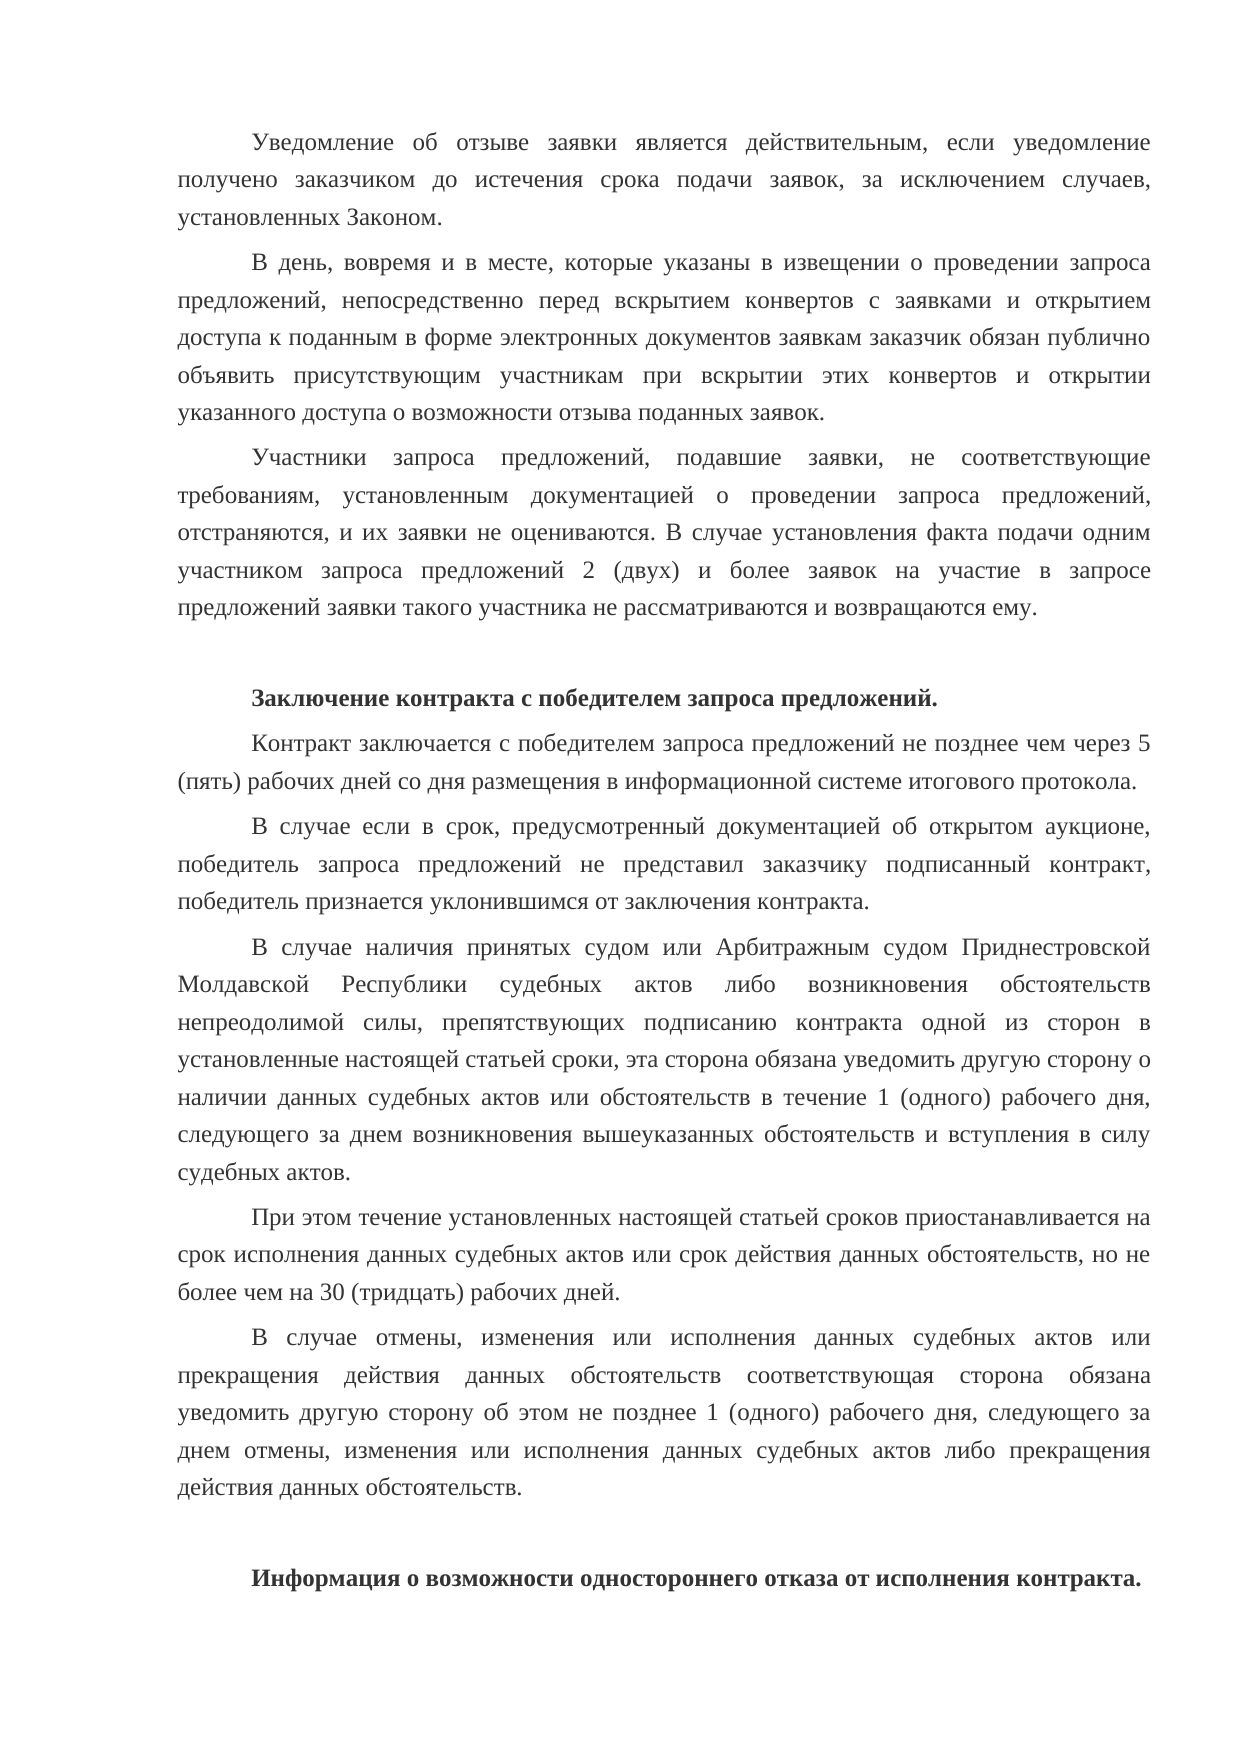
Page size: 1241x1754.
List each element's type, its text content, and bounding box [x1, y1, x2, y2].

text Контракт заключается с победителем запроса предложений не позднее чем через 5 (пять) рабочих дней со дня размещения в информационной системе итогового протокола. [177, 720, 1152, 795]
text В случае наличия принятых судом или Арбитражным судом Приднестровской Молдавской Республики судебных актов либо возникновения обстоятельств непреодолимой силы, препятствующих подписанию контракта одной из сторон в установленные настоящей статьей сроки, эта сторона обязана уведомить другую сторону о наличии данных судебных актов или обстоятельств в течение 1 (одного) рабочего дня, следующего за днем возникновения вышеуказанных обстоятельств и вступления в силу судебных актов. [177, 923, 1152, 1185]
text Участники запроса предложений, подавшие заявки, не соответствующие требованиям, установленным документацией о проведении запроса предложений, отстраняются, и их заявки не оцениваются. В случае установления факта подачи одним участником запроса предложений 2 (двух) и более заявок на участие в запросе предложений заявки такого участника не рассматриваются и возвращаются ему. [177, 434, 1152, 621]
text В случае отмены, изменения или исполнения данных судебных актов или прекращения действия данных обстоятельств соответствующая сторона обязана уведомить другую сторону об этом не позднее 1 (одного) рабочего дня, следующего за днем отмены, изменения или исполнения данных судебных актов либо прекращения действия данных обстоятельств. [177, 1313, 1152, 1501]
text Уведомление об отзыве заявки является действительным, если уведомление получено заказчиком до истечения срока подачи заявок, за исключением случаев, установленных Законом. [177, 118, 1152, 231]
text При этом течение установленных настоящей статьей сроков приостанавливается на срок исполнения данных судебных актов или срок действия данных обстоятельств, но не более чем на 30 (тридцать) рабочих дней. [177, 1193, 1152, 1306]
text Заключение контракта с победителем запроса предложений. [177, 674, 1152, 712]
text В день, вовремя и в месте, которые указаны в извещении о проведении запроса предложений, непосредственно перед вскрытием конвертов с заявками и открытием доступа к поданным в форме электронных документов заявкам заказчик обязан публично объявить присутствующим участникам при вскрытии этих конвертов и открытии указанного доступа о возможности отзыва поданных заявок. [177, 238, 1152, 426]
text В случае если в срок, предусмотренный документацией об открытом аукционе, победитель запроса предложений не представил заказчику подписанный контракт, победитель признается уклонившимся от заключения контракта. [177, 802, 1152, 915]
text Информация о возможности одностороннего отказа от исполнения контракта. [177, 1554, 1152, 1592]
